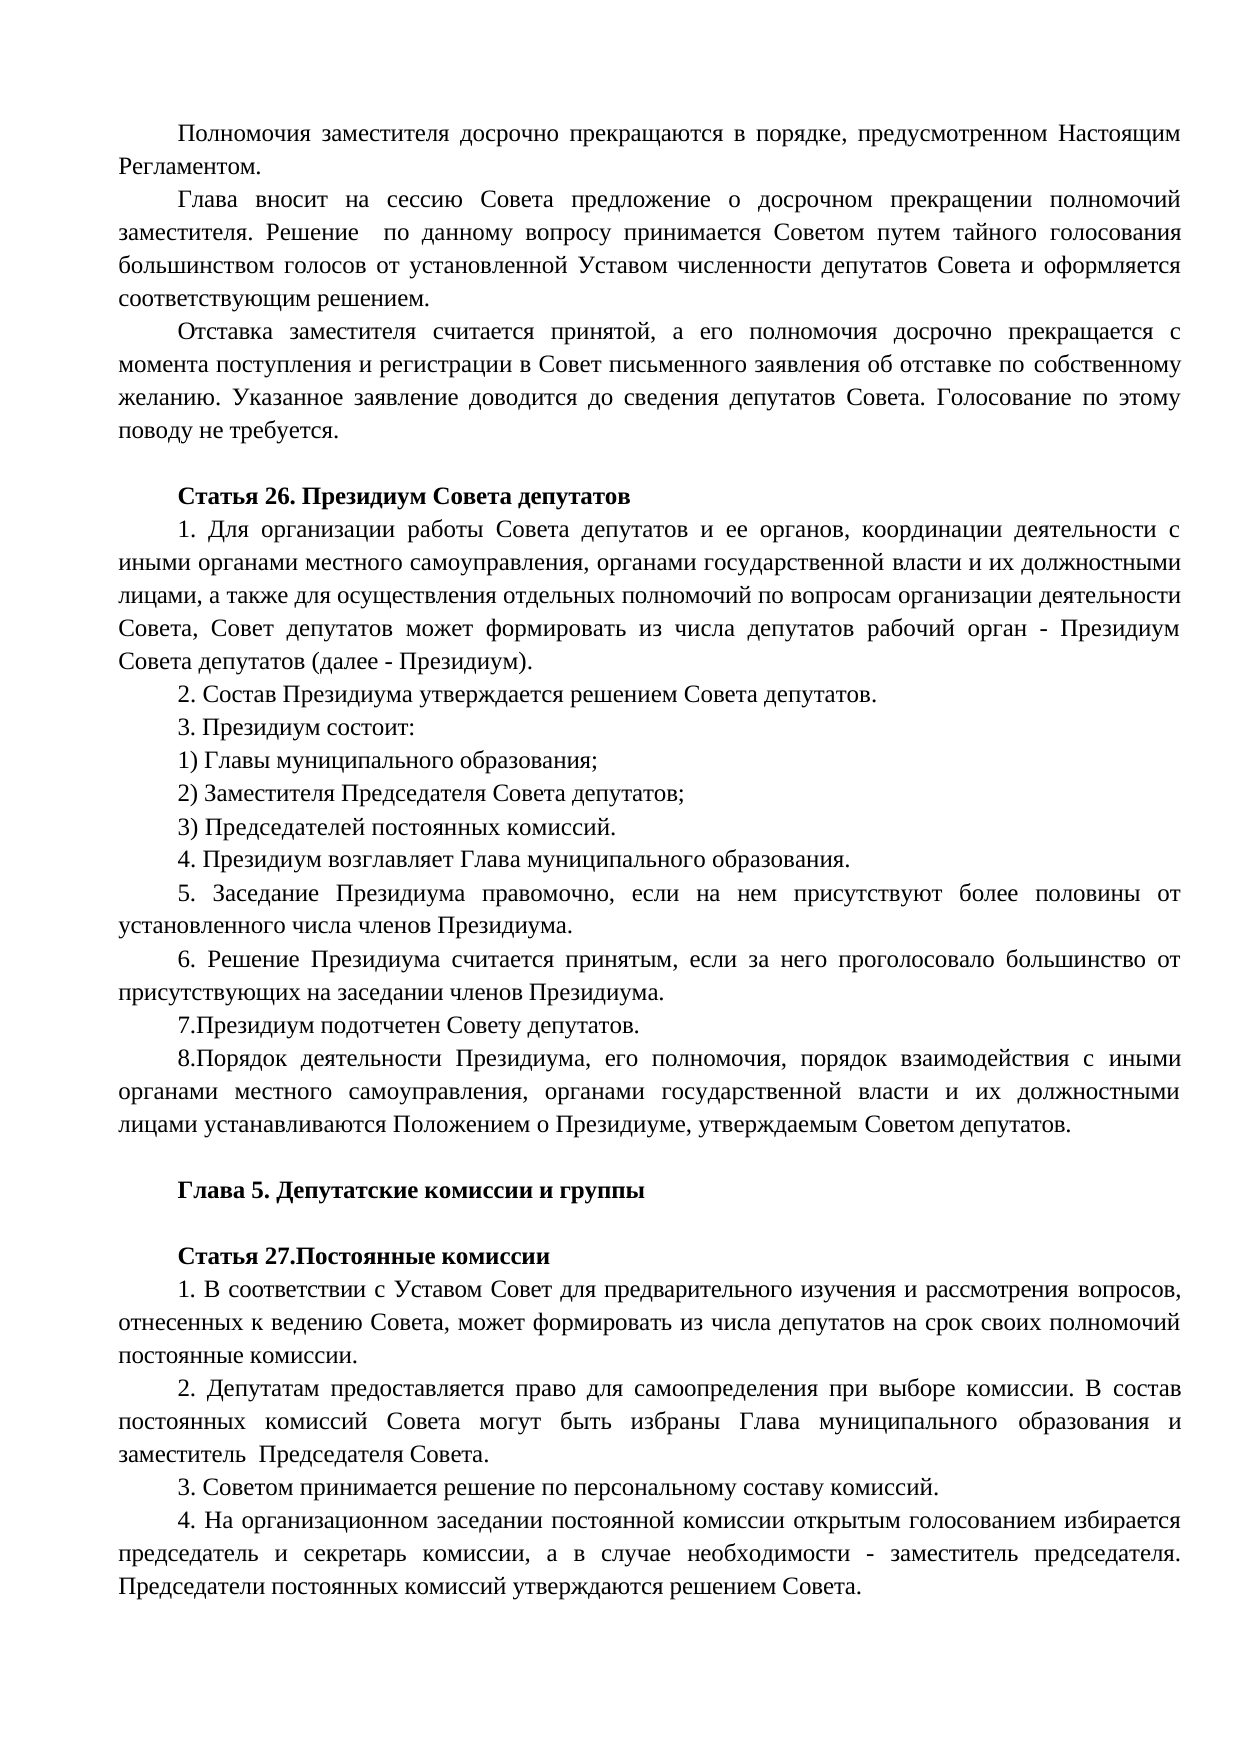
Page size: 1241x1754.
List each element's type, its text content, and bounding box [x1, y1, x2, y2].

text 2. Состав Президиума утверждается решением Совета депутатов. [118, 679, 1181, 708]
text 3) Председателей постоянных комиссий. [118, 812, 1181, 840]
text Статья 26. Президиум Совета депутатов [118, 481, 1181, 510]
text Глава вносит на сессию Совета предложение о досрочном прекращении полномочий заместителя. Решение по данному вопросу принимается Советом путем тайного голосования большинством голосов от установленной Уставом численности депутатов Совета и оформляется соответствующим решением. [118, 184, 1181, 312]
text 1. В соответствии с Уставом Совет для предварительного изучения и рассмотрения вопросов, отнесенных к ведению Совета, может формировать из числа депутатов на срок своих полномочий постоянные комиссии. [118, 1274, 1181, 1369]
text 5. Заседание Президиума правомочно, если на нем присутствуют более половины от установленного числа членов Президиума. [118, 878, 1181, 939]
text 3. Президиум состоит: [118, 712, 1181, 741]
text Полномочия заместителя досрочно прекращаются в порядке, предусмотренном Настоящим Регламентом. [118, 118, 1181, 180]
text Статья 27.Постоянные комиссии [118, 1241, 1181, 1269]
text 3. Советом принимается решение по персональному составу комиссий. [118, 1472, 1181, 1501]
text 1) Главы муниципального образования; [118, 746, 1181, 774]
text 2) Заместителя Председателя Совета депутатов; [118, 778, 1181, 807]
text Глава 5. Депутатские комиссии и группы [118, 1175, 1181, 1203]
text 4. Президиум возглавляет Глава муниципального образования. [118, 844, 1181, 873]
text 1. Для организации работы Совета депутатов и ее органов, координации деятельности с иными органами местного самоуправления, органами государственной власти и их должностными лицами, а также для осуществления отдельных полномочий по вопросам организации деятельности Совета, Совет депутатов может формировать из числа депутатов рабочий орган - Президиум Совета депутатов (далее - Президиум). [118, 514, 1181, 675]
text 2. Депутатам предоставляется право для самоопределения при выборе комиссии. В состав постоянных комиссий Совета могут быть избраны Глава муниципального образования и заместитель Председателя Совета. [118, 1373, 1181, 1468]
text 6. Решение Президиума считается принятым, если за него проголосовало большинство от присутствующих на заседании членов Президиума. [118, 944, 1181, 1005]
text Отставка заместителя считается принятой, а его полномочия досрочно прекращается с момента поступления и регистрации в Совет письменного заявления об отставке по собственному желанию. Указанное заявление доводится до сведения депутатов Совета. Голосование по этому поводу не требуется. [118, 316, 1181, 444]
text 4. На организационном заседании постоянной комиссии открытым голосованием избирается председатель и секретарь комиссии, а в случае необходимости - заместитель председателя. Председатели постоянных комиссий утверждаются решением Совета. [118, 1505, 1181, 1600]
text 8.Порядок деятельности Президиума, его полномочия, порядок взаимодействия с иными органами местного самоуправления, органами государственной власти и их должностными лицами устанавливаются Положением о Президиуме, утверждаемым Советом депутатов. [118, 1043, 1181, 1137]
text 7.Президиум подотчетен Совету депутатов. [118, 1010, 1181, 1038]
